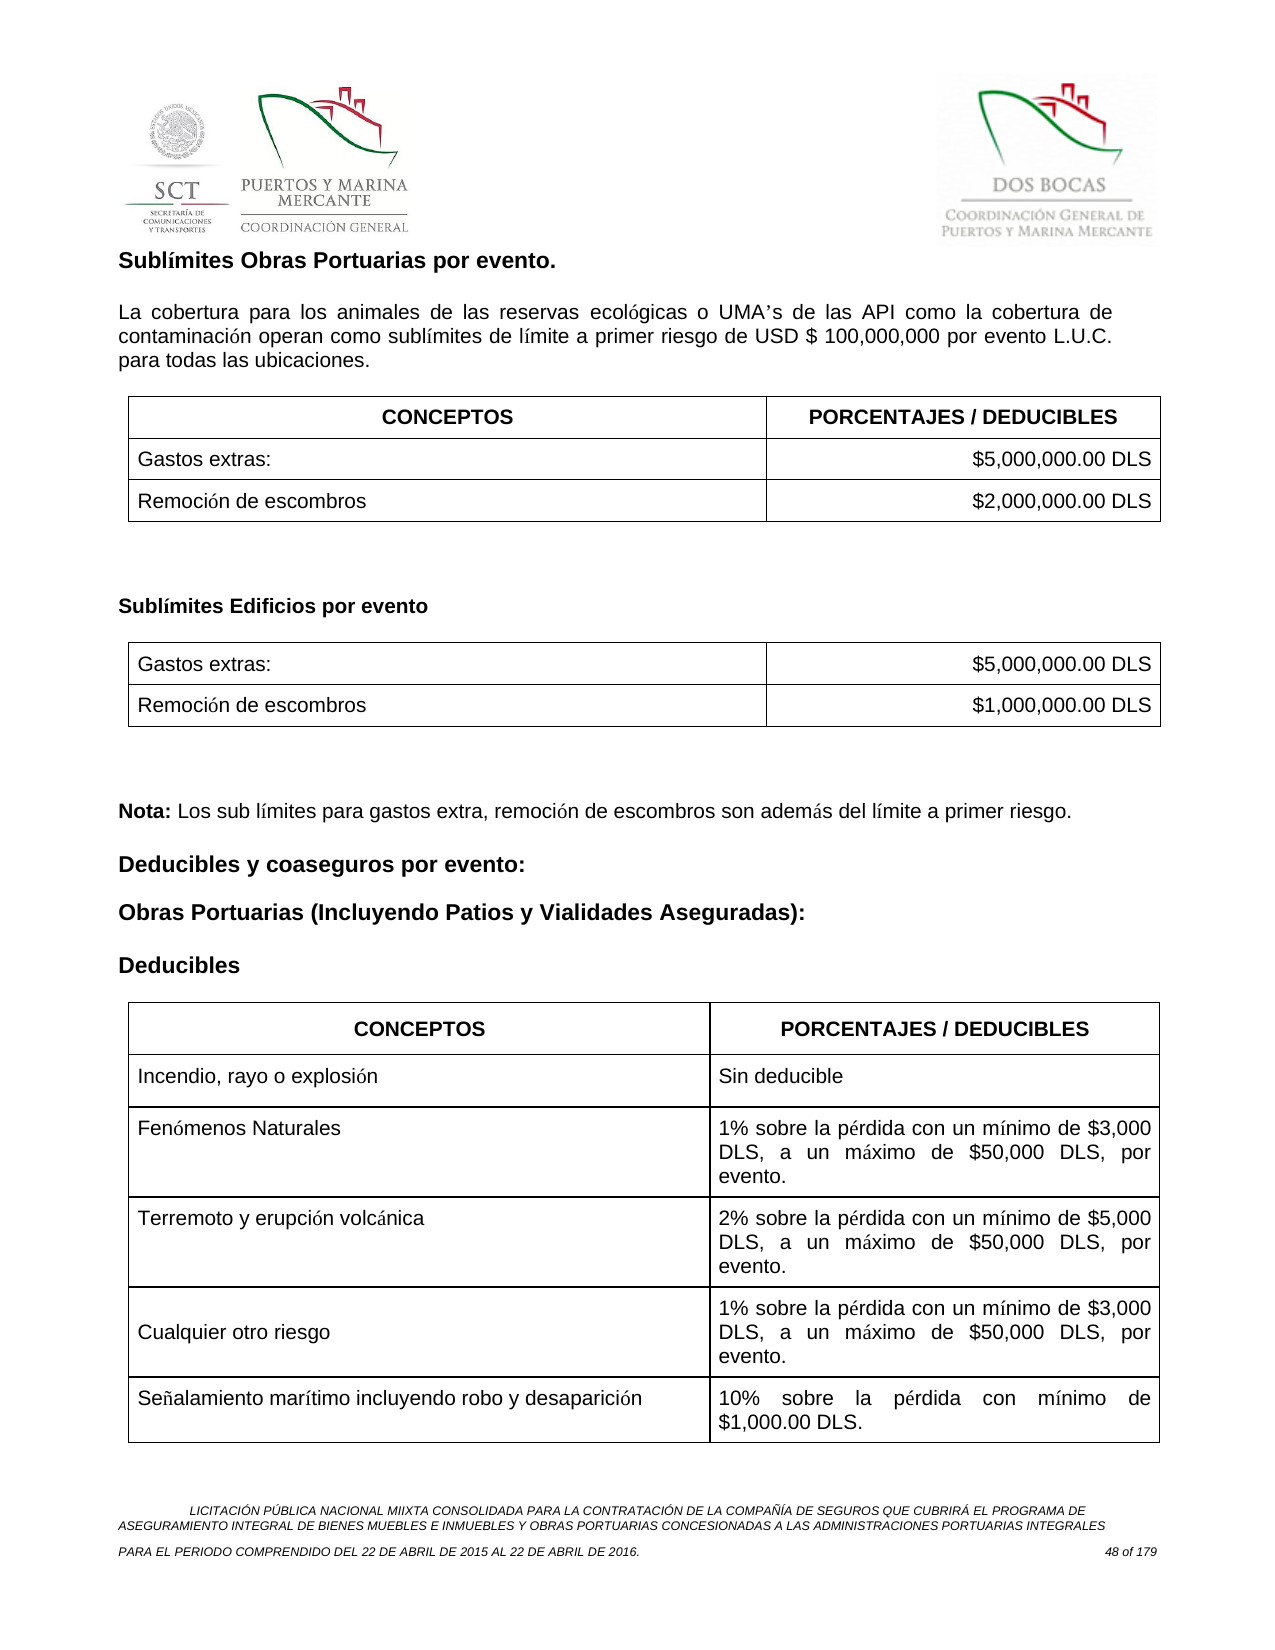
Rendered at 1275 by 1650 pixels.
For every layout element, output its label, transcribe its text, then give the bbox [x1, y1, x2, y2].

table_cell Señalamiento marítimo incluyendo robo y desaparición [129, 1378, 709, 1442]
table_cell 1% sobre la pérdida con un mínimo de $3,000 DLS, a un máximo de $50,000 DLS, por evento. [711, 1108, 1159, 1196]
table_cell $5,000,000.00 DLS [767, 439, 1160, 479]
table_cell 1% sobre la pérdida con un mínimo de $3,000 DLS, a un máximo de $50,000 DLS, por evento. [711, 1288, 1159, 1376]
table_header CONCEPTOS [129, 1003, 709, 1054]
table_header CONCEPTOS [129, 397, 766, 437]
table_cell 2% sobre la pérdida con un mínimo de $5,000 DLS, a un máximo de $50,000 DLS, por evento. [711, 1198, 1159, 1286]
table_cell Gastos extras: [129, 439, 766, 479]
table_cell Incendio, rayo o explosión [129, 1055, 709, 1106]
picture [936, 73, 1157, 247]
table_cell Cualquier otro riesgo [129, 1288, 709, 1376]
table_cell 10% sobre la pérdida con mínimo de $1,000.00 DLS. [711, 1378, 1159, 1442]
table_cell Sin deducible [711, 1055, 1159, 1106]
table_cell Remoción de escombros [129, 685, 766, 726]
text Nota: Los sub límites para gastos extra, remoción de escombros son además del límite a primer riesgo. [118, 798, 1114, 823]
table_header PORCENTAJES / DEDUCIBLES [711, 1003, 1159, 1054]
text Obras Portuarias (Incluyendo Patios y Vialidades Aseguradas): [118, 899, 1114, 926]
text La cobertura para los animales de las reservas ecológicas o UMA’s de las API como la cobertura de contaminación operan como sublímites de límite a primer riesgo de USD $ 100,000,000 por evento L.U.C. para todas las ubicaciones. [118, 299, 1114, 372]
table_cell Fenómenos Naturales [129, 1108, 709, 1196]
table_cell $2,000,000.00 DLS [767, 480, 1160, 521]
text Sublímites Edificios por evento [118, 594, 1114, 618]
text Sublímites Obras Portuarias por evento. [118, 247, 1114, 273]
table_cell Remoción de escombros [129, 480, 766, 521]
table_header Gastos extras: [129, 643, 766, 684]
text Deducibles y coaseguros por evento: [118, 851, 1114, 878]
table_cell Terremoto y erupción volcánica [129, 1198, 709, 1286]
table_header PORCENTAJES / DEDUCIBLES [767, 397, 1160, 437]
text Deducibles [118, 952, 1114, 978]
picture [118, 87, 414, 247]
table_header $5,000,000.00 DLS [767, 643, 1160, 684]
table_cell $1,000,000.00 DLS [767, 685, 1160, 726]
